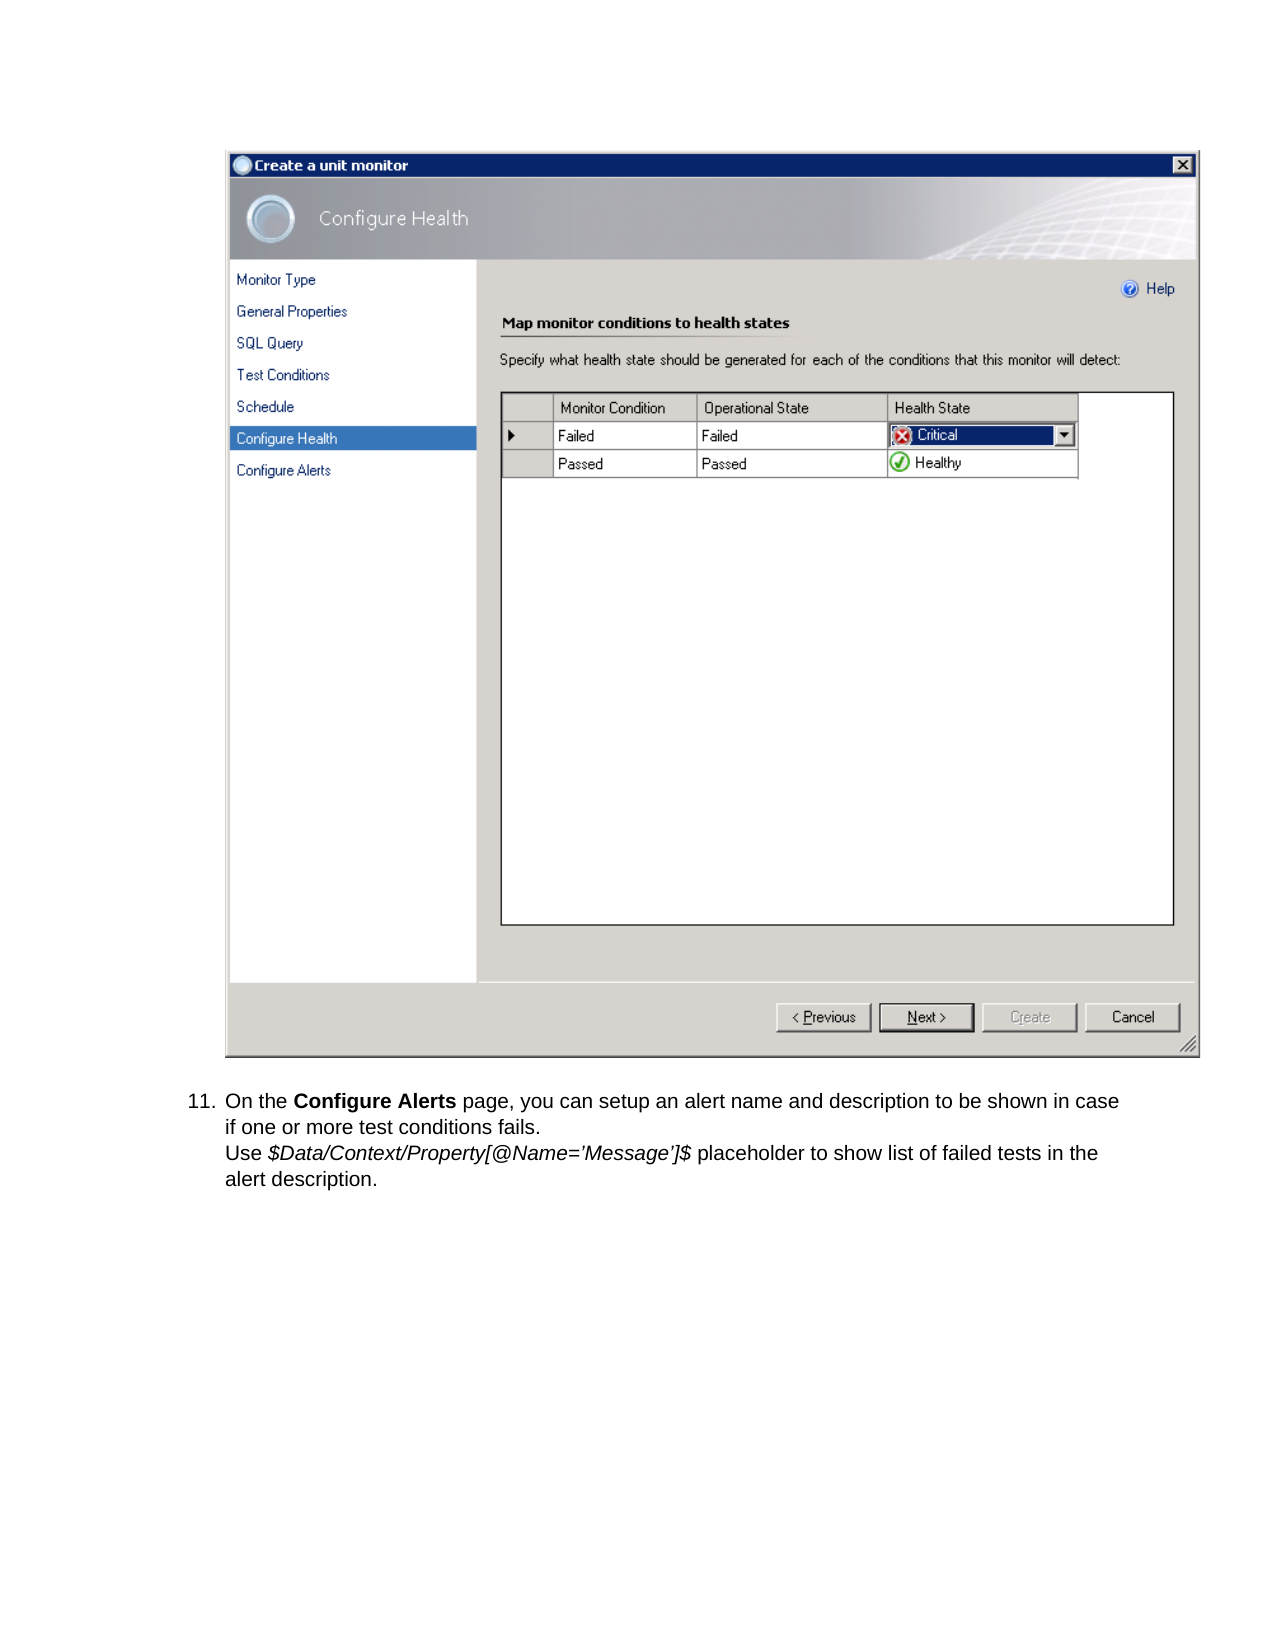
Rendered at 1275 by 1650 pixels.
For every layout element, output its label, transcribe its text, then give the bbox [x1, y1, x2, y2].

picture [225, 150, 1200, 1058]
list Use $Data/Context/Property[@Name=’Message’]$ placeholder to show list of failed tests in the alert description. [225, 1141, 1125, 1191]
list On the Configure Alerts page, you can setup an alert name and description to be shown in case if one or more test conditions fails. [187, 1089, 1125, 1139]
